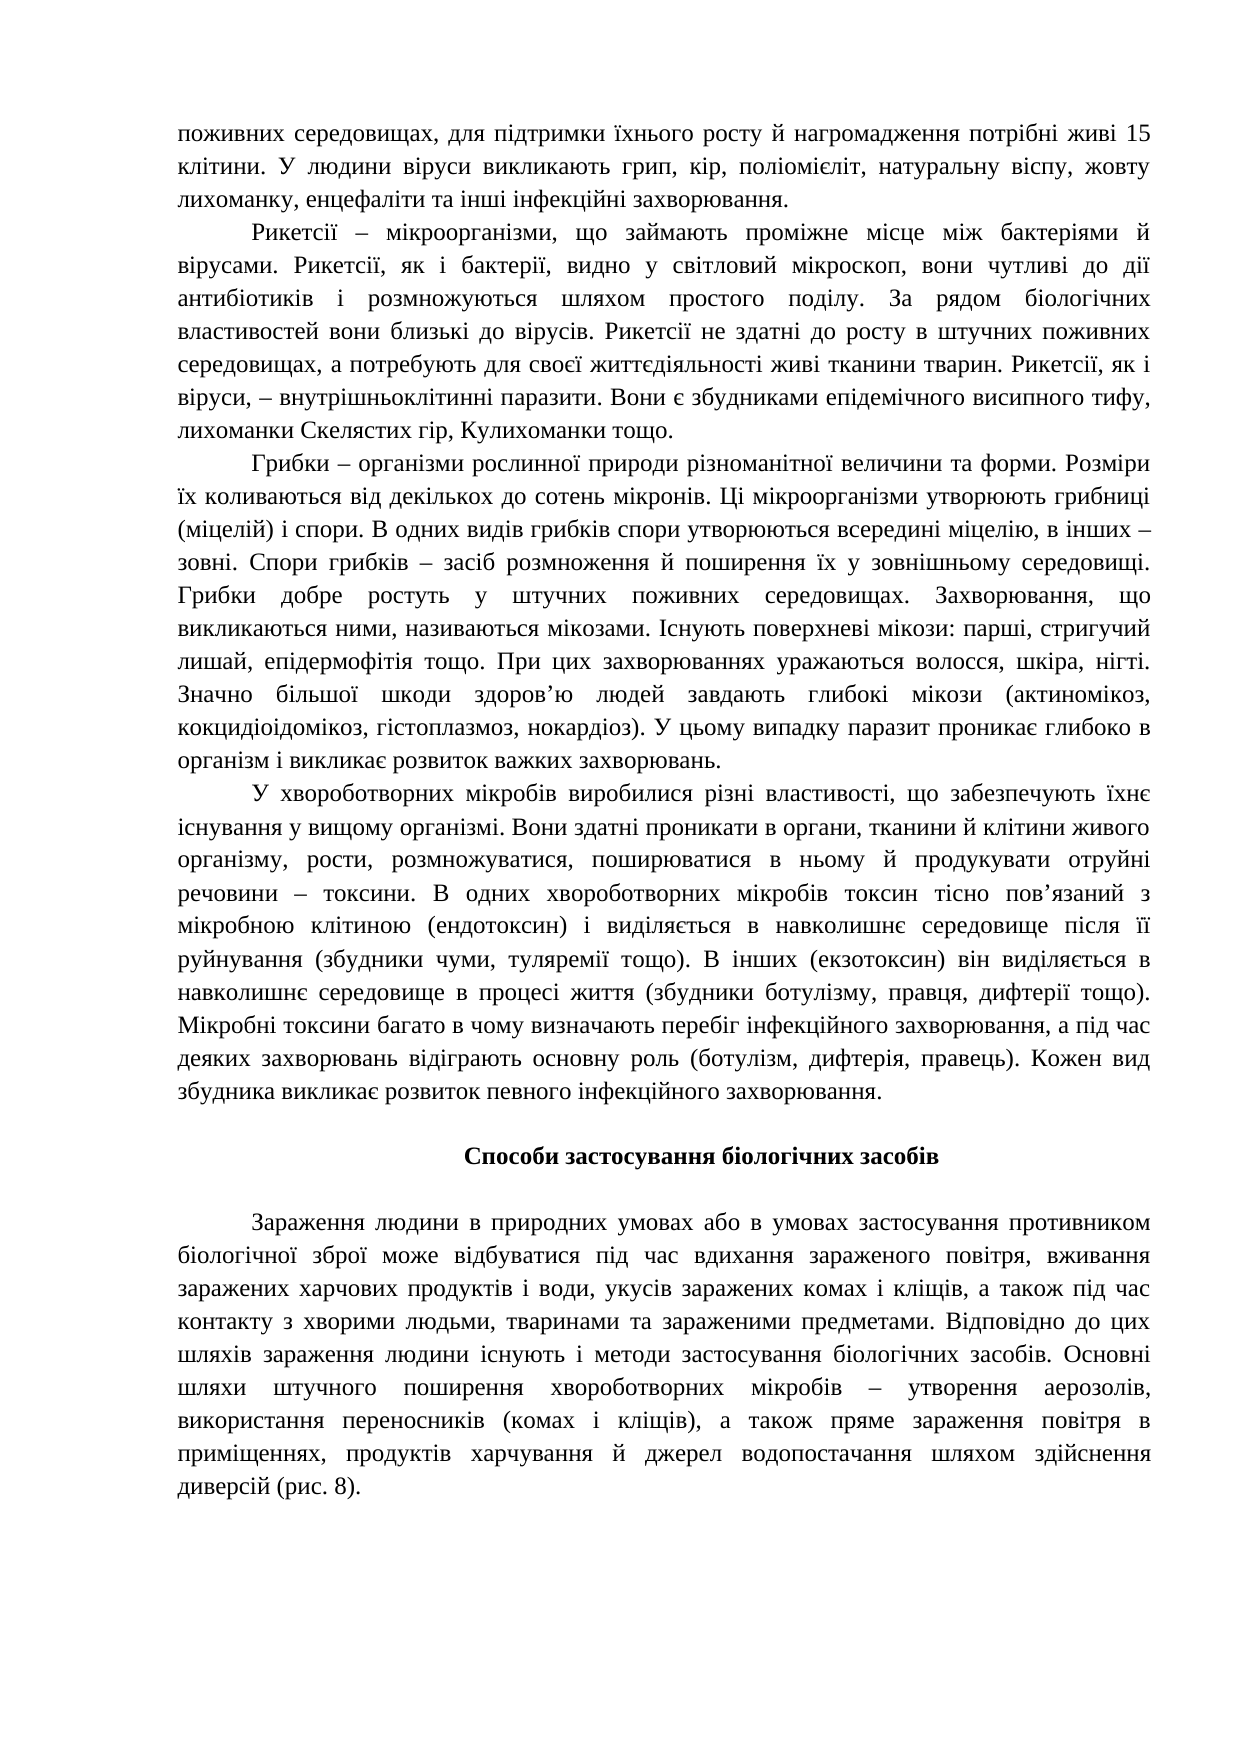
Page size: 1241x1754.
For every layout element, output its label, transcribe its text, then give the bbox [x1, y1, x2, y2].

text Способи застосування біологічних засобів [177, 1141, 1152, 1170]
text У хвороботворних мікробів виробилися різні властивості, що забезпечують їхнє існування у вищому організмі. Вони здатні проникати в органи, тканини й клітини живого організму, рости, розмножуватися, поширюватися в ньому й продукувати отруйні речовини – токсини. В одних хвороботворних мікробів токсин тісно пов’язаний з мікробною клітиною (ендотоксин) і виділяється в навколишнє середовище після її руйнування (збудники чуми, туляремії тощо). В інших (екзотоксин) він виділяється в навколишнє середовище в процесі життя (збудники ботулізму, правця, дифтерії тощо). Мікробні токсини багато в чому визначають перебіг інфекційного захворювання, а під час деяких захворювань відіграють основну роль (ботулізм, дифтерія, правець). Кожен вид збудника викликає розвиток певного інфекційного захворювання. [177, 778, 1152, 1104]
text Грибки – організми рослинної природи різноманітної величини та форми. Розміри їх коливаються від декількох до сотень мікронів. Ці мікроорганізми утворюють грибниці (міцелій) і спори. В одних видів грибків спори утворюються всередині міцелію, в інших – зовні. Спори грибків – засіб розмноження й поширення їх у зовнішньому середовищі. Грибки добре ростуть у штучних поживних середовищах. Захворювання, що викликаються ними, називаються мікозами. Існують поверхневі мікози: парші, стригучий лишай, епідермофітія тощо. При цих захворюваннях уражаються волосся, шкіра, нігті. Значно більшої шкоди здоров’ю людей завдають глибокі мікози (актиномікоз, кокцидіоідомікоз, гістоплазмоз, нокардіоз). У цьому випадку паразит проникає глибоко в організм і викликає розвиток важких захворювань. [177, 448, 1152, 774]
text Рикетсії – мікроорганізми, що займають проміжне місце між бактеріями й вірусами. Рикетсії, як і бактерії, видно у світловий мікроскоп, вони чутливі до дії антибіотиків і розмножуються шляхом простого поділу. За рядом біологічних властивостей вони близькі до вірусів. Рикетсії не здатні до росту в штучних поживних середовищах, а потребують для своєї життєдіяльності живі тканини тварин. Рикетсії, як і віруси, – внутрішньоклітинні паразити. Вони є збудниками епідемічного висипного тифу, лихоманки Скелястих гір, Кулихоманки тощо. [177, 217, 1152, 444]
text Зараження людини в природних умовах або в умовах застосування противником біологічної зброї може відбуватися під час вдихання зараженого повітря, вживання заражених харчових продуктів і води, укусів заражених комах і кліщів, а також під час контакту з хворими людьми, тваринами та зараженими предметами. Відповідно до цих шляхів зараження людини існують і методи застосування біологічних засобів. Основні шляхи штучного поширення хвороботворних мікробів – утворення аерозолів, використання переносників (комах і кліщів), а також пряме зараження повітря в приміщеннях, продуктів харчування й джерел водопостачання шляхом здійснення диверсій (рис. 8). [177, 1207, 1152, 1500]
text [177, 118, 1152, 213]
